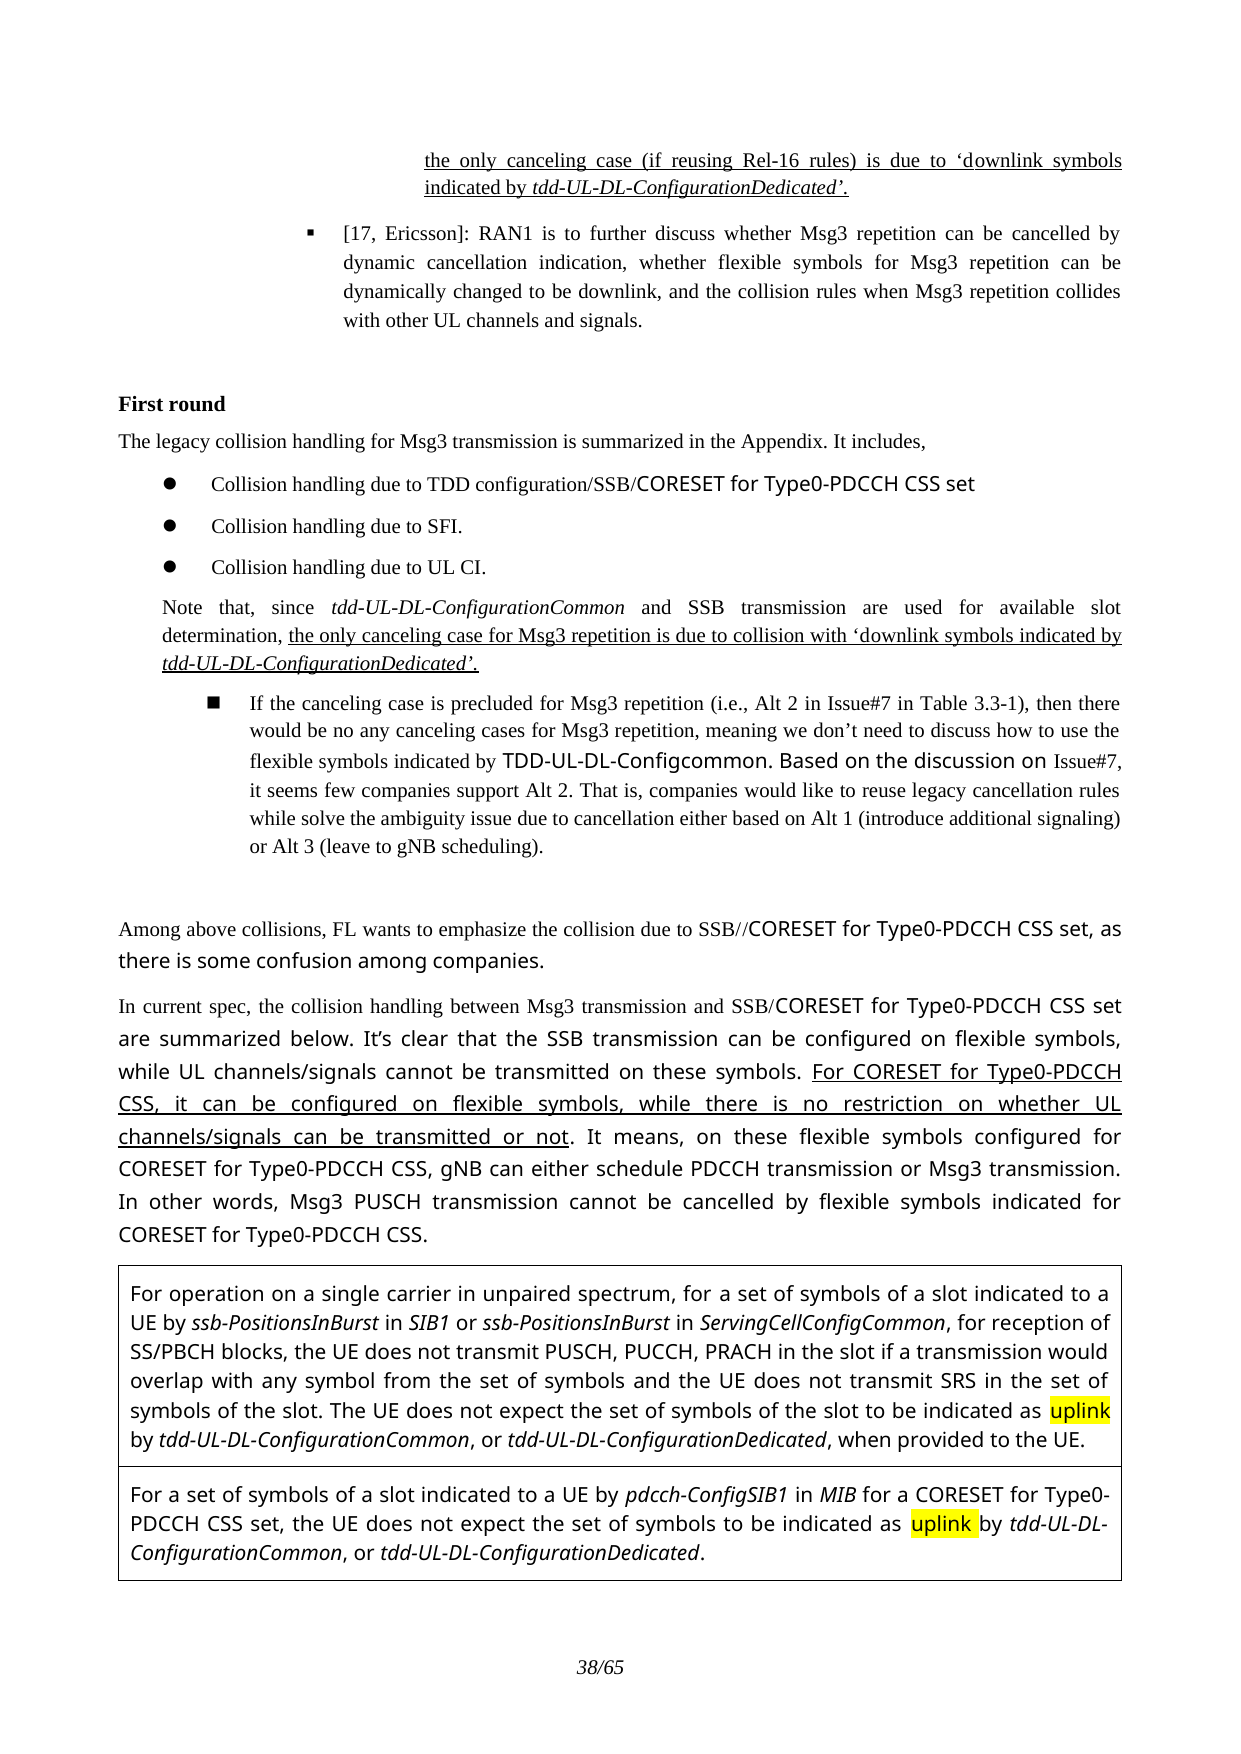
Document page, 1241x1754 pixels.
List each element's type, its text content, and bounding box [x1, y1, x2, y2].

list Collision handling due to UL CI. [162, 554, 1122, 579]
text In current spec, the collision handling between Msg3 transmission and SSB/CORESET for Type0-PDCCH CSS set are summarized below. It’s clear that the SSB transmission can be configured on flexible symbols, while UL channels/signals cannot be transmitted on these symbols. For CORESET for Type0-PDCCH CSS, it can be configured on flexible symbols, while there is no restriction on whether UL channels/signals can be transmitted or not. It means, on these flexible symbols configured for CORESET for Type0-PDCCH CSS, gNB can either schedule PDCCH transmission or Msg3 transmission. In other words, Msg3 PUSCH transmission cannot be cancelled by flexible symbols indicated for CORESET for Type0-PDCCH CSS. [118, 1115, 1122, 1248]
list [17, Ericsson]: RAN1 is to further discuss whether Msg3 repetition can be cancelled by dynamic cancellation indication, whether flexible symbols for Msg3 repetition can be dynamically changed to be downlink, and the collision rules when Msg3 repetition collides with other UL channels and signals. [306, 215, 1122, 332]
table_header For operation on a single carrier in unpaired spectrum, for a set of symbols of a slot indicated to a UE by ssb-PositionsInBurst in SIB1 or ssb-PositionsInBurst in ServingCellConfigCommon, for reception of SS/PBCH blocks, the UE does not transmit PUSCH, PUCCH, PRACH in the slot if a transmission would overlap with any symbol from the set of symbols and the UE does not transmit SRS in the set of symbols of the slot. The UE does not expect the set of symbols of the slot to be indicated as uplink by tdd-UL-DL-ConfigurationCommon, or tdd-UL-DL-ConfigurationDedicated, when provided to the UE. [119, 1266, 1121, 1466]
text The legacy collision handling for Msg3 transmission is summarized in the Appendix. It includes, [118, 429, 1122, 453]
table_cell For a set of symbols of a slot indicated to a UE by pdcch-ConfigSIB1 in MIB for a CORESET for Type0-PDCCH CSS set, the UE does not expect the set of symbols to be indicated as uplink by tdd-UL-DL-ConfigurationCommon, or tdd-UL-DL-ConfigurationDedicated. [119, 1467, 1121, 1579]
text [424, 148, 1122, 169]
text Note that, since tdd-UL-DL-ConfigurationCommon and SSB transmission are used for available slot determination, the only canceling case for Msg3 repetition is due to collision with ‘downlink symbols indicated by tdd-UL-DL-ConfigurationDedicated’. [162, 595, 1122, 674]
subtitle First round [118, 391, 1122, 416]
list Collision handling due to SFI. [162, 514, 1122, 538]
list If the canceling case is precluded for Msg3 repetition (i.e., Alt 2 in Issue#7 in Table 3.3-1), then there would be no any canceling cases for Msg3 repetition, meaning we don’t need to discuss how to use the flexible symbols indicated by TDD-UL-DL-Configcommon. Based on the discussion on Issue#7, it seems few companies support Alt 2. That is, companies would like to reuse legacy cancellation rules while solve the ambiguity issue due to cancellation either based on Alt 1 (introduce additional signaling) or Alt 3 (leave to gNB scheduling). [206, 691, 1122, 858]
text Among above collisions, FL wants to emphasize the collision due to SSB//CORESET for Type0-PDCCH CSS set, as there is some confusion among companies. [118, 914, 1122, 975]
text In current spec, the collision handling between Msg3 transmission and SSB/CORESET for Type0-PDCCH CSS set are summarized below. It’s clear that the SSB transmission can be configured on flexible symbols, while UL channels/signals cannot be transmitted on these symbols. For CORESET for Type0-PDCCH CSS, it can be configured on flexible symbols, while there is no restriction on whether UL channels/signals can be transmitted or not. It means, on these flexible symbols configured for CORESET for Type0-PDCCH CSS, gNB can either schedule PDCCH transmission or Msg3 transmission. In other words, Msg3 PUSCH transmission cannot be cancelled by flexible symbols indicated for CORESET for Type0-PDCCH CSS. [118, 992, 1122, 1113]
list Collision handling due to TDD configuration/SSB/CORESET for Type0-PDCCH CSS set [162, 469, 1122, 497]
